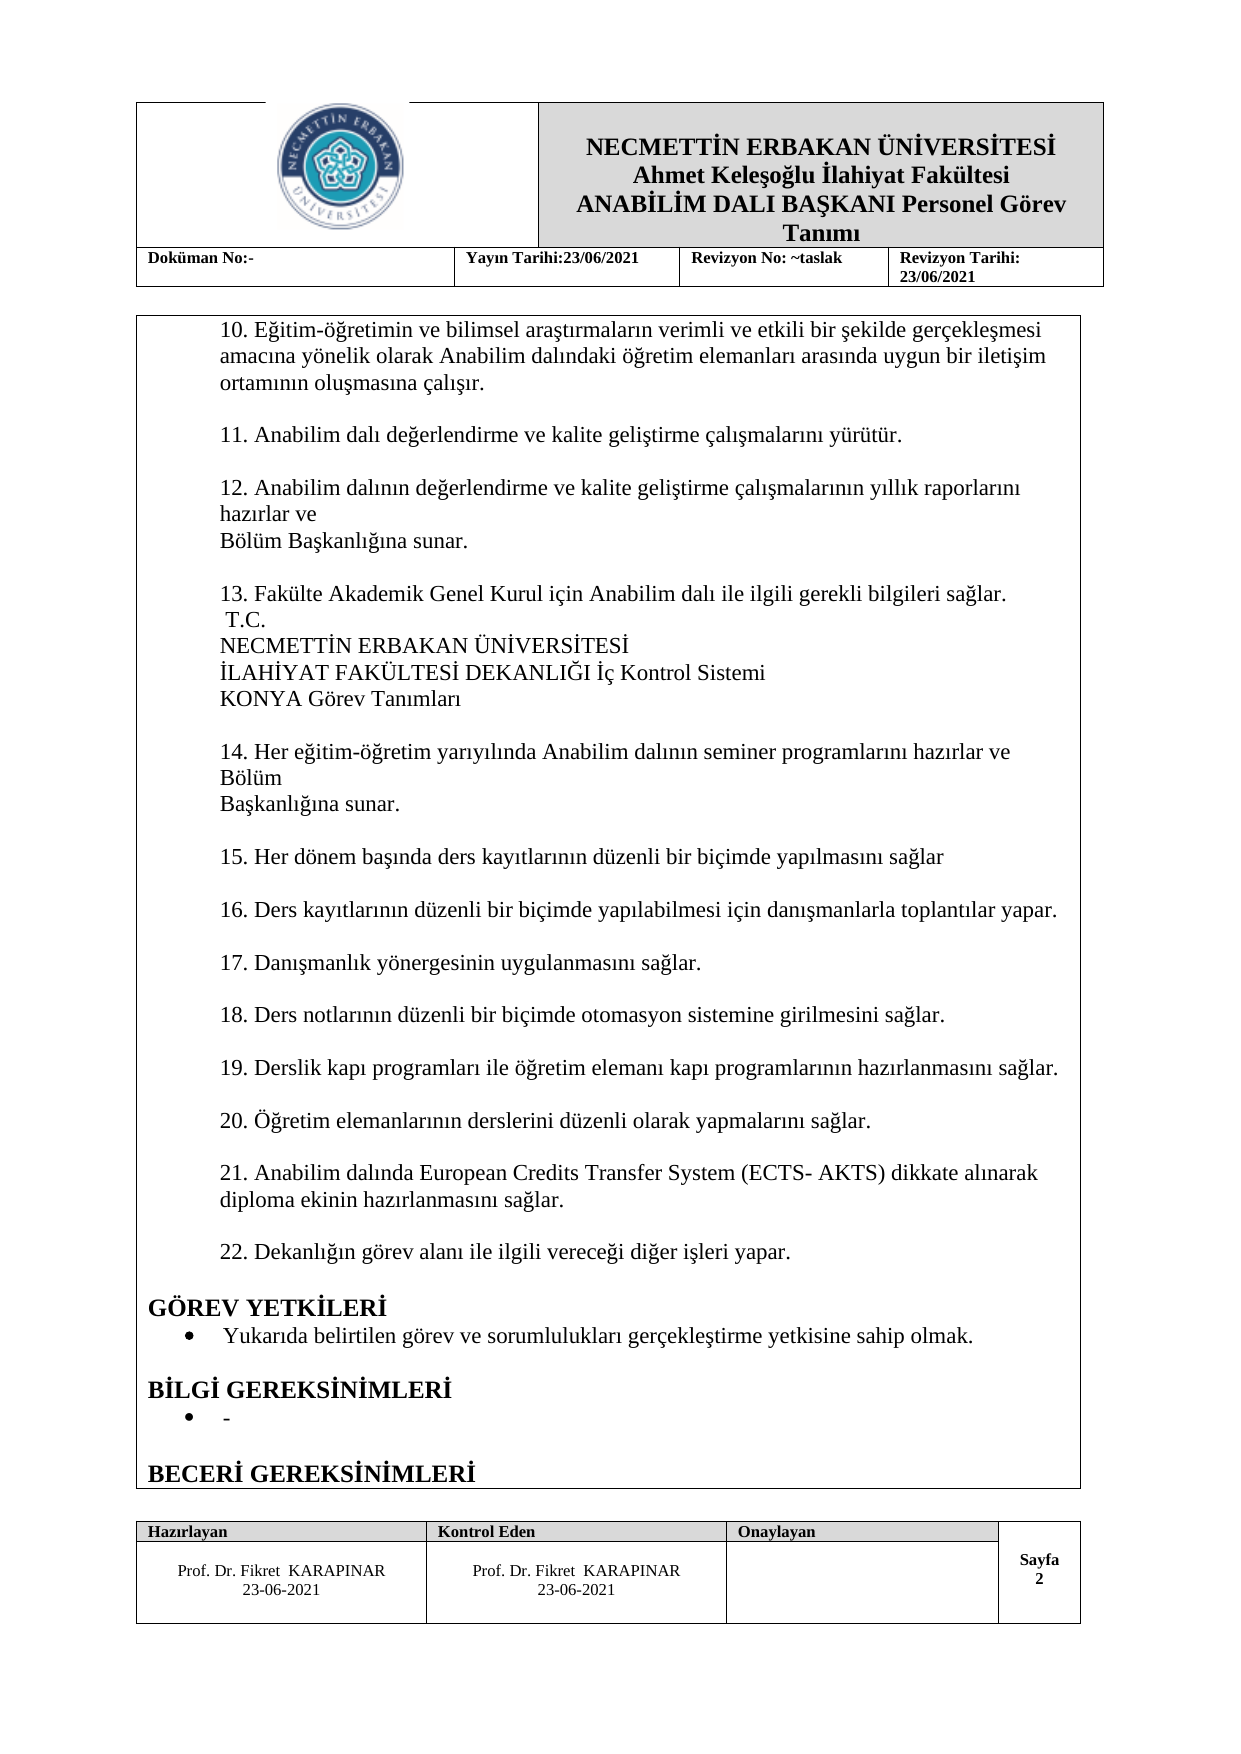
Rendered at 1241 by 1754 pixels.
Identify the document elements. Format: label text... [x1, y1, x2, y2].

picture [265, 102, 410, 247]
